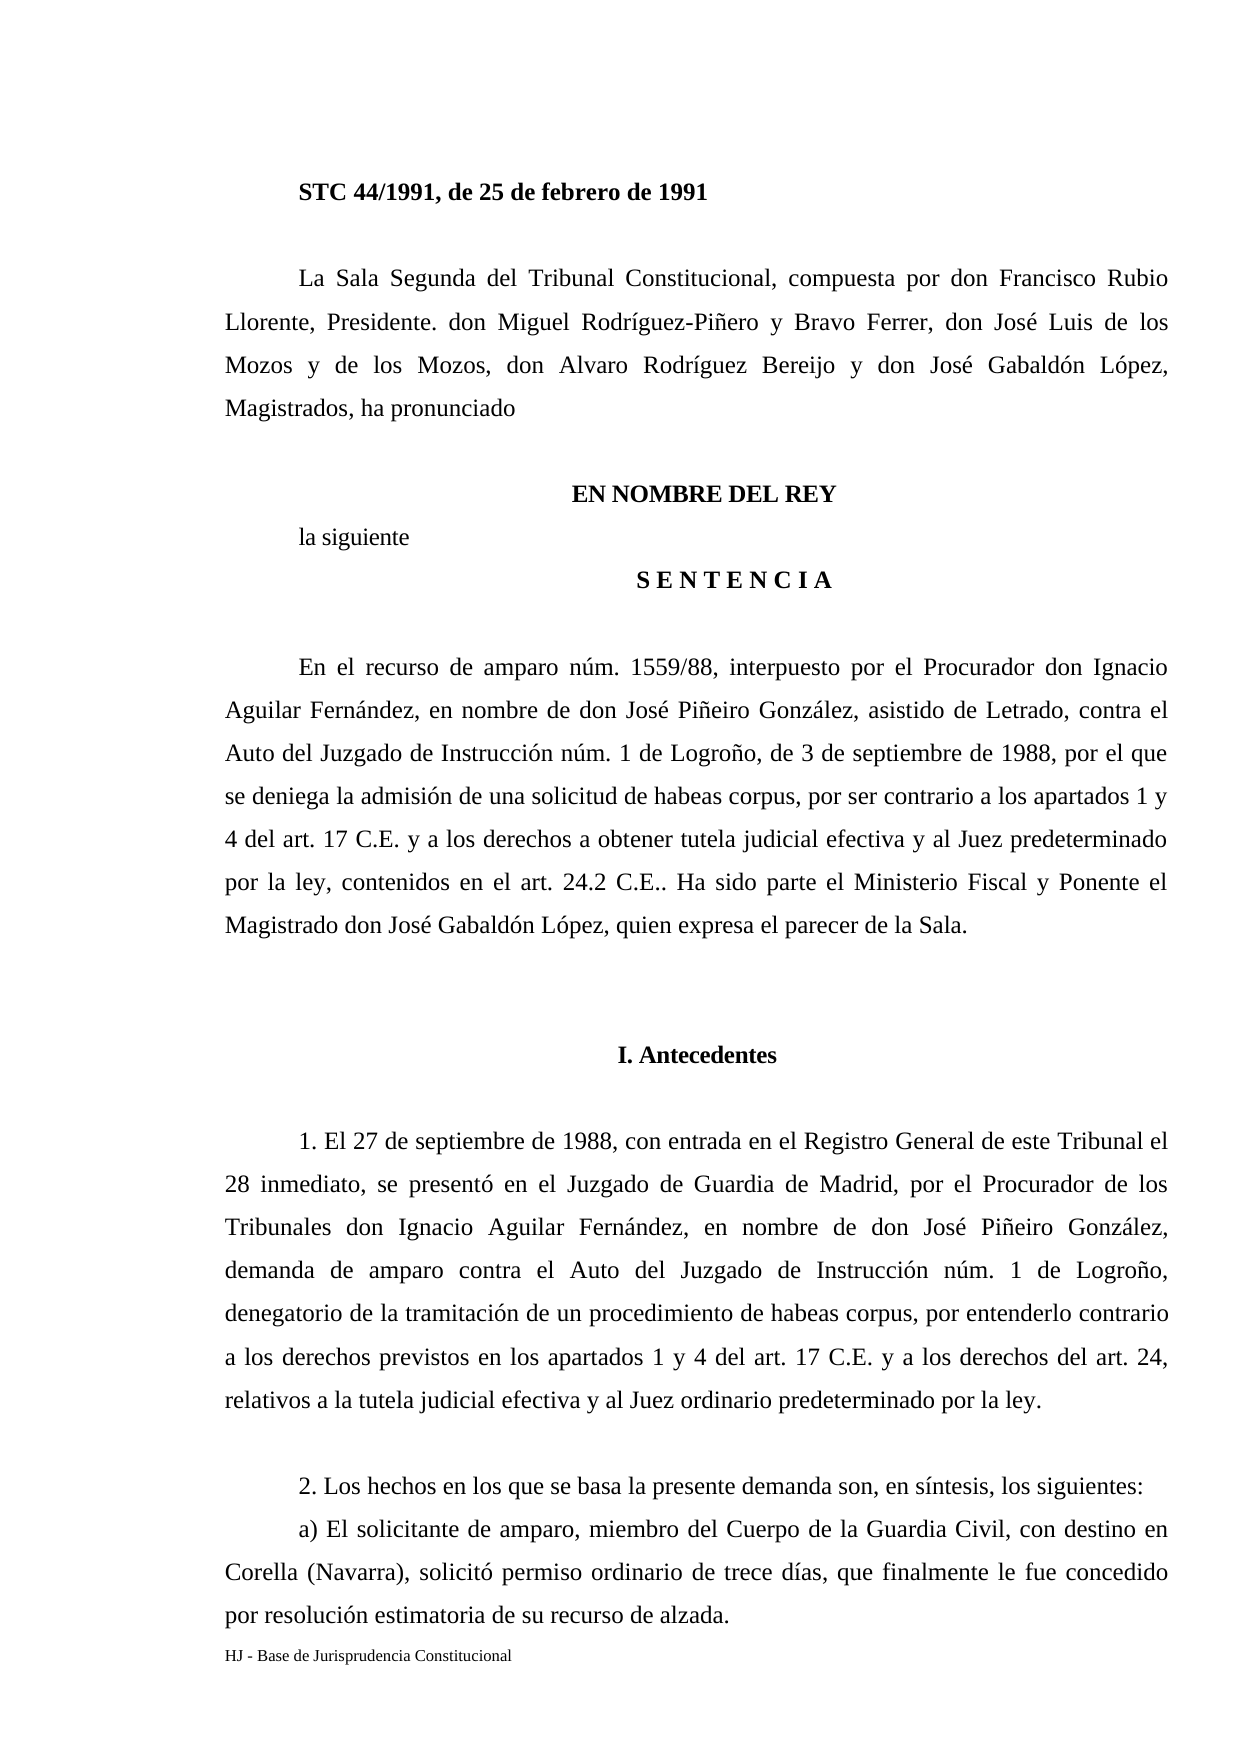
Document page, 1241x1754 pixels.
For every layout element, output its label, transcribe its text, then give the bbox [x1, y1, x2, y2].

text I. Antecedentes [224, 1040, 1169, 1068]
text S E N T E N C I A [224, 565, 1169, 594]
text En el recurso de amparo núm. 1559/88, interpuesto por el Procurador don Ignacio Aguilar Fernández, en nombre de don José Piñeiro González, asistido de Letrado, contra el Auto del Juzgado de Instrucción núm. 1 de Logroño, de 3 de septiembre de 1988, por el que se deniega la admisión de una solicitud de habeas corpus, por ser contrario a los apartados 1 y 4 del art. 17 C.E. y a los derechos a obtener tutela judicial efectiva y al Juez predeterminado por la ley, contenidos en el art. 24.2 C.E.. Ha sido parte el Ministerio Fiscal y Ponente el Magistrado don José Gabaldón López, quien expresa el parecer de la Sala. [224, 652, 1169, 939]
text STC 44/1991, de 25 de febrero de 1991 [224, 177, 1169, 206]
text EN NOMBRE DEL REY [224, 479, 1110, 508]
text a) El solicitante de amparo, miembro del Cuerpo de la Guardia Civil, con destino en Corella (Navarra), solicitó permiso ordinario de trece días, que finalmente le fue concedido por resolución estimatoria de su recurso de alzada. [224, 1514, 1169, 1629]
text 2. Los hechos en los que se basa la presente demanda son, en síntesis, los siguientes: [224, 1471, 1169, 1500]
text 1. El 27 de septiembre de 1988, con entrada en el Registro General de este Tribunal el 28 inmediato, se presentó en el Juzgado de Guardia de Madrid, por el Procurador de los Tribunales don Ignacio Aguilar Fernández, en nombre de don José Piñeiro González, demanda de amparo contra el Auto del Juzgado de Instrucción núm. 1 de Logroño, denegatorio de la tramitación de un procedimiento de habeas corpus, por entenderlo contrario a los derechos previstos en los apartados 1 y 4 del art. 17 C.E. y a los derechos del art. 24, relativos a la tutela judicial efectiva y al Juez ordinario predeterminado por la ley. [224, 1126, 1169, 1413]
text la siguiente [224, 522, 1110, 551]
text La Sala Segunda del Tribunal Constitucional, compuesta por don Francisco Rubio Llorente, Presidente. don Miguel Rodríguez-Piñero y Bravo Ferrer, don José Luis de los Mozos y de los Mozos, don Alvaro Rodríguez Bereijo y don José Gabaldón López, Magistrados, ha pronunciado [224, 263, 1169, 422]
